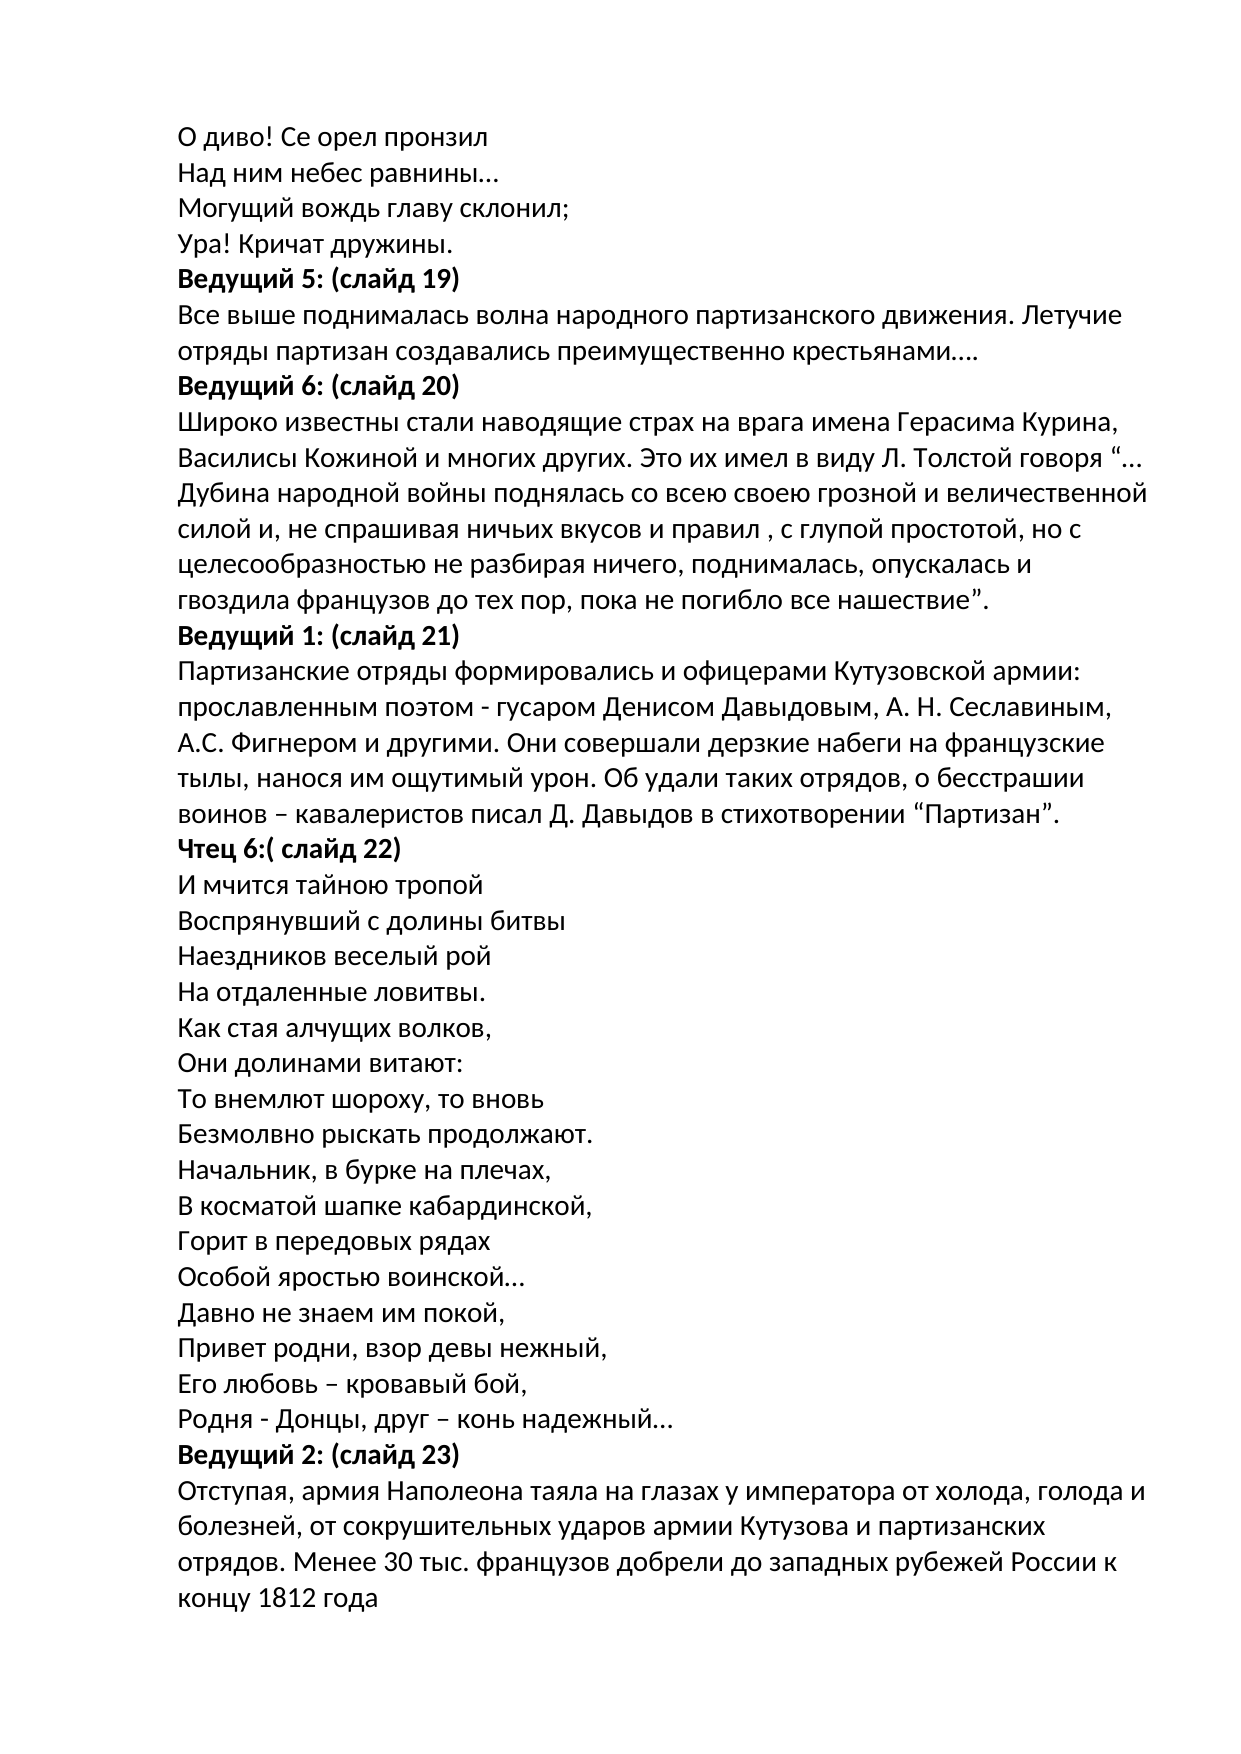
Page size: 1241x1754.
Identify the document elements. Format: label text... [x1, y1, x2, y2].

text Отступая, армия Наполеона таяла на глазах у императора от холода, голода и болезней, от сокрушительных ударов армии Кутузова и партизанских отрядов. Менее 30 тыс. французов добрели до западных рубежей России к концу 1812 года [177, 1472, 1152, 1614]
text Ведущий 6: (слайд 20) [177, 367, 1152, 403]
text Широко известны стали наводящие страх на врага имена Герасима Курина, Василисы Кожиной и многих других. Это их имел в виду Л. Толстой говоря “…Дубина народной войны поднялась со всею своею грозной и величественной силой и, не спрашивая ничьих вкусов и правил , с глупой простотой, но с целесообразностью не разбирая ничего, поднималась, опускалась и гвоздила французов до тех пор, пока не погибло все нашествие”. [177, 403, 1152, 617]
text И мчится тайною тропой Воспрянувший с долины битвы Наездников веселый рой На отдаленные ловитвы. Как стая алчущих волков, Они долинами витают: То внемлют шороху, то вновь Безмолвно рыскать продолжают. Начальник, в бурке на плечах, В косматой шапке кабардинской, Горит в передовых рядах Особой яростью воинской… Давно не знаем им покой, Привет родни, взор девы нежный, Его любовь – кровавый бой, Родня - Донцы, друг – конь надежный… [177, 866, 1152, 1436]
text Ведущий 5: (слайд 19) [177, 261, 1152, 296]
text Ведущий 2: (слайд 23) [177, 1436, 1152, 1472]
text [177, 118, 1152, 261]
text Партизанские отряды формировались и офицерами Кутузовской армии: прославленным поэтом - гусаром Денисом Давыдовым, А. Н. Сеславиным, А.С. Фигнером и другими. Они совершали дерзкие набеги на французские тылы, нанося им ощутимый урон. Об удали таких отрядов, о бесстрашии воинов – кавалеристов писал Д. Давыдов в стихотворении “Партизан”. [177, 652, 1152, 831]
text Ведущий 1: (слайд 21) [177, 617, 1152, 652]
text Все выше поднималась волна народного партизанского движения. Летучие отряды партизан создавались преимущественно крестьянами…. [177, 296, 1152, 367]
text Чтец 6:( слайд 22) [177, 831, 1152, 866]
